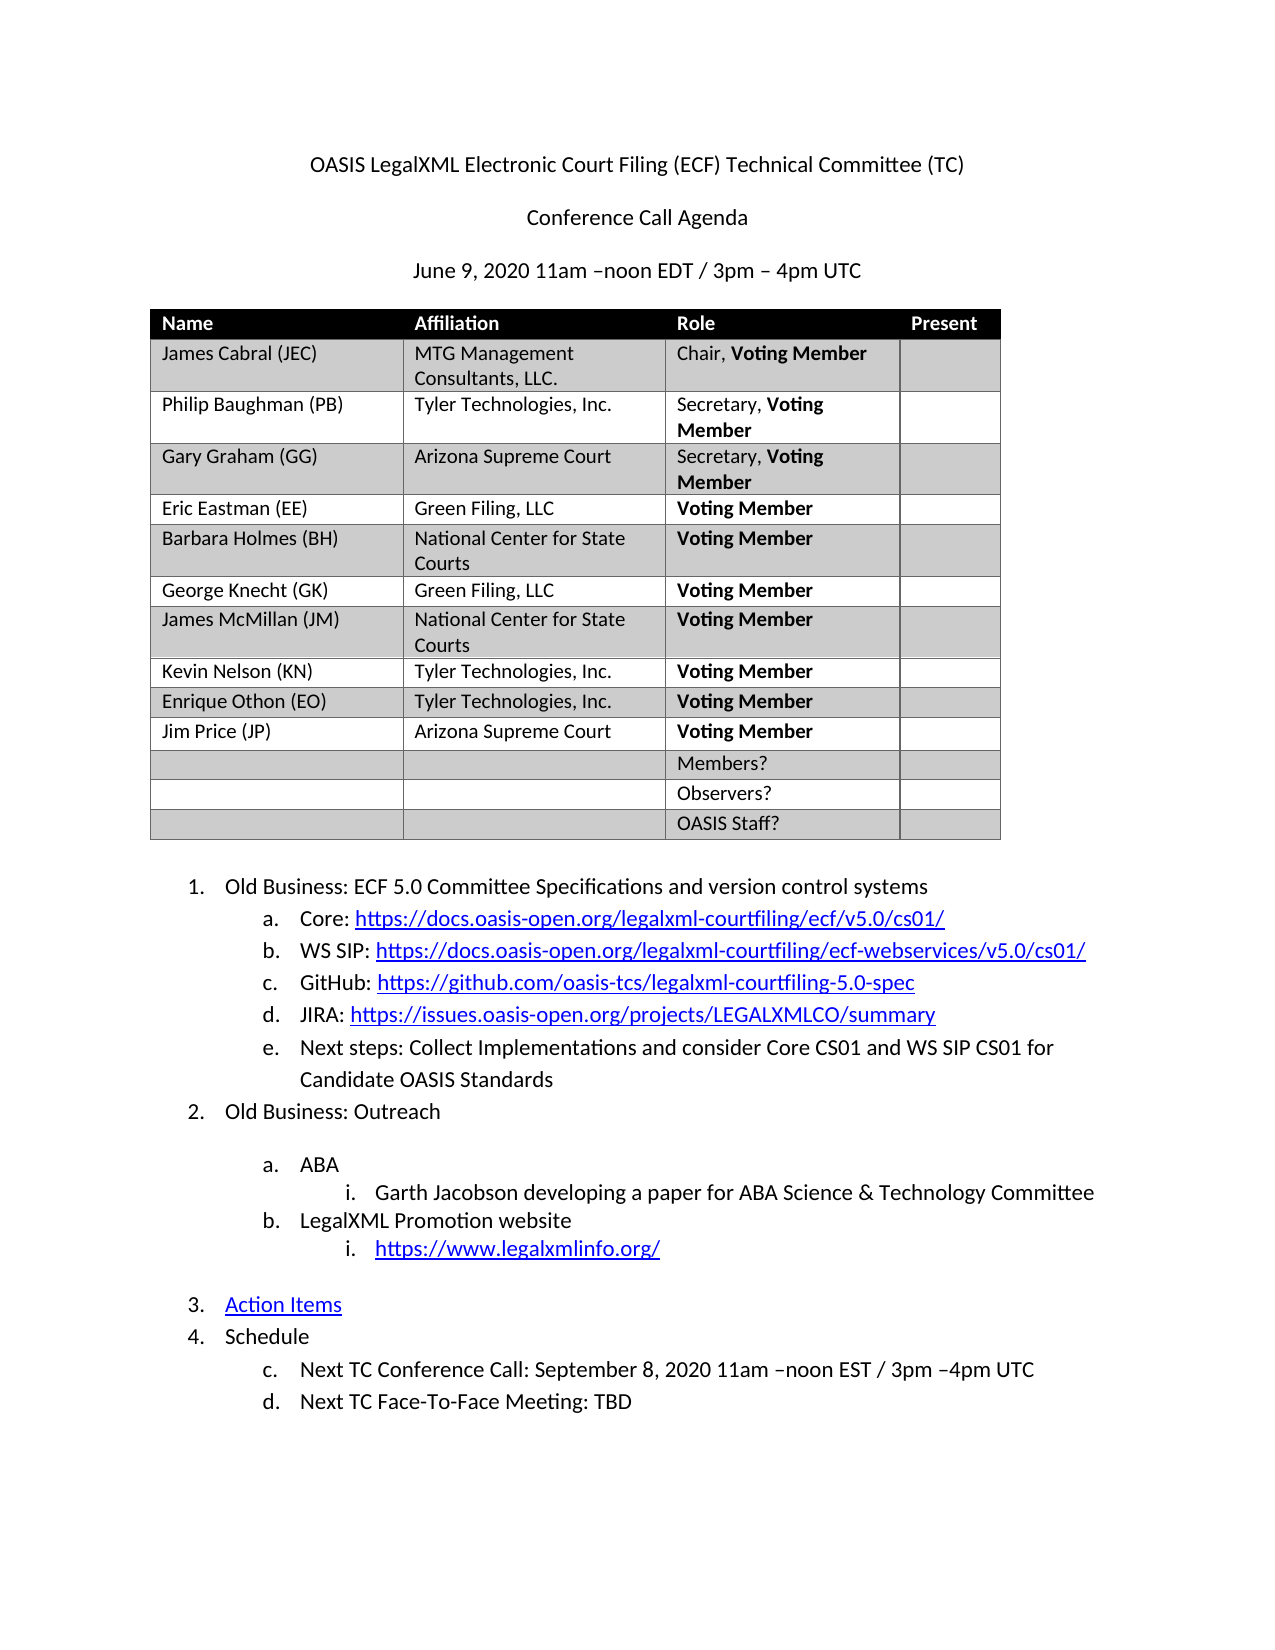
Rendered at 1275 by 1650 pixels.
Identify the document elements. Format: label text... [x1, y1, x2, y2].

list Next TC Conference Call: September 8, 2020 11am –noon EST / 3pm –4pm UTC [262, 1355, 1125, 1383]
table_cell Tyler Technologies, Inc. [404, 392, 665, 442]
table_cell Voting Member [666, 659, 899, 687]
list https://www.legalxmlinfo.org/ [356, 1234, 1125, 1262]
table_cell Voting Member [666, 577, 899, 606]
table_header Affiliation [404, 310, 665, 339]
table_cell [901, 577, 1000, 606]
list Old Business: Outreach [187, 1097, 1125, 1125]
table_cell [151, 751, 403, 779]
table_cell [404, 780, 665, 809]
table_cell Observers? [666, 780, 899, 809]
table_cell Barbara Holmes (BH) [151, 525, 403, 576]
table_cell Voting Member [666, 688, 899, 717]
table_cell Jim Price (JP) [151, 718, 403, 749]
table_cell [901, 718, 1000, 749]
table_cell [901, 810, 1000, 839]
table_cell [901, 444, 1000, 494]
table_cell OASIS Staff? [666, 810, 899, 839]
list Next steps: Collect Implementations and consider Core CS01 and WS SIP CS01 for Candidate OASIS Standards [262, 1033, 1125, 1093]
table_cell Arizona Supreme Court [404, 444, 665, 494]
table_cell [151, 780, 403, 809]
table_cell [901, 495, 1000, 524]
table_cell Secretary, Voting Member [666, 444, 899, 494]
table_cell Voting Member [666, 525, 899, 576]
table_cell MTG Management Consultants, LLC. [404, 340, 665, 391]
text Conference Call Agenda [150, 203, 1125, 231]
table_cell George Knecht (GK) [151, 577, 403, 606]
table_cell Tyler Technologies, Inc. [404, 659, 665, 687]
table_cell James Cabral (JEC) [151, 340, 403, 391]
table_cell [404, 810, 665, 839]
table_cell [901, 751, 1000, 779]
table_cell Philip Baughman (PB) [151, 392, 403, 442]
table_cell Voting Member [666, 495, 899, 524]
list Action Items [187, 1290, 1125, 1318]
table_cell Green Filing, LLC [404, 577, 665, 606]
table_cell [901, 607, 1000, 657]
table_cell National Center for State Courts [404, 607, 665, 657]
table_cell Green Filing, LLC [404, 495, 665, 524]
list Old Business: ECF 5.0 Committee Specifications and version control systems [187, 872, 1125, 900]
table_cell [901, 340, 1000, 391]
table_cell James McMillan (JM) [151, 607, 403, 657]
table_cell Chair, Voting Member [666, 340, 899, 391]
list Core: https://docs.oasis-open.org/legalxml-courtfiling/ecf/v5.0/cs01/ [262, 904, 1125, 932]
list Garth Jacobson developing a paper for ABA Science & Technology Committee [356, 1178, 1125, 1206]
table_cell Voting Member [666, 607, 899, 657]
list WS SIP: https://docs.oasis-open.org/legalxml-courtfiling/ecf-webservices/v5.0/cs01/ [262, 936, 1125, 964]
text June 9, 2020 11am –noon EDT / 3pm – 4pm UTC [150, 256, 1125, 284]
list LegalXML Promotion website [262, 1206, 1125, 1234]
table_cell National Center for State Courts [404, 525, 665, 576]
table_cell Enrique Othon (EO) [151, 688, 403, 717]
text OASIS LegalXML Electronic Court Filing (ECF) Technical Committee (TC) [150, 150, 1125, 178]
table_cell Secretary, Voting Member [666, 392, 899, 442]
list GitHub: https://github.com/oasis-tcs/legalxml-courtfiling-5.0-spec [262, 968, 1125, 996]
table_header Name [151, 310, 403, 339]
table_cell [151, 810, 403, 839]
list Next TC Face-To-Face Meeting: TBD [262, 1387, 1125, 1415]
table_cell [901, 780, 1000, 809]
table_cell Eric Eastman (EE) [151, 495, 403, 524]
table_cell Arizona Supreme Court [404, 718, 665, 749]
list JIRA: https://issues.oasis-open.org/projects/LEGALXMLCO/summary [262, 1001, 1125, 1029]
table_header Present [901, 310, 1000, 339]
table_cell [901, 525, 1000, 576]
table_cell Gary Graham (GG) [151, 444, 403, 494]
table_cell Tyler Technologies, Inc. [404, 688, 665, 717]
table_cell [901, 688, 1000, 717]
list ABA [262, 1150, 1125, 1178]
table_cell [404, 751, 665, 779]
table_header Role [666, 310, 899, 339]
table_cell Kevin Nelson (KN) [151, 659, 403, 687]
table_cell Voting Member [666, 718, 899, 749]
table_cell [901, 392, 1000, 442]
list Schedule [187, 1322, 1125, 1351]
table_cell [901, 659, 1000, 687]
table_cell Members? [666, 751, 899, 779]
